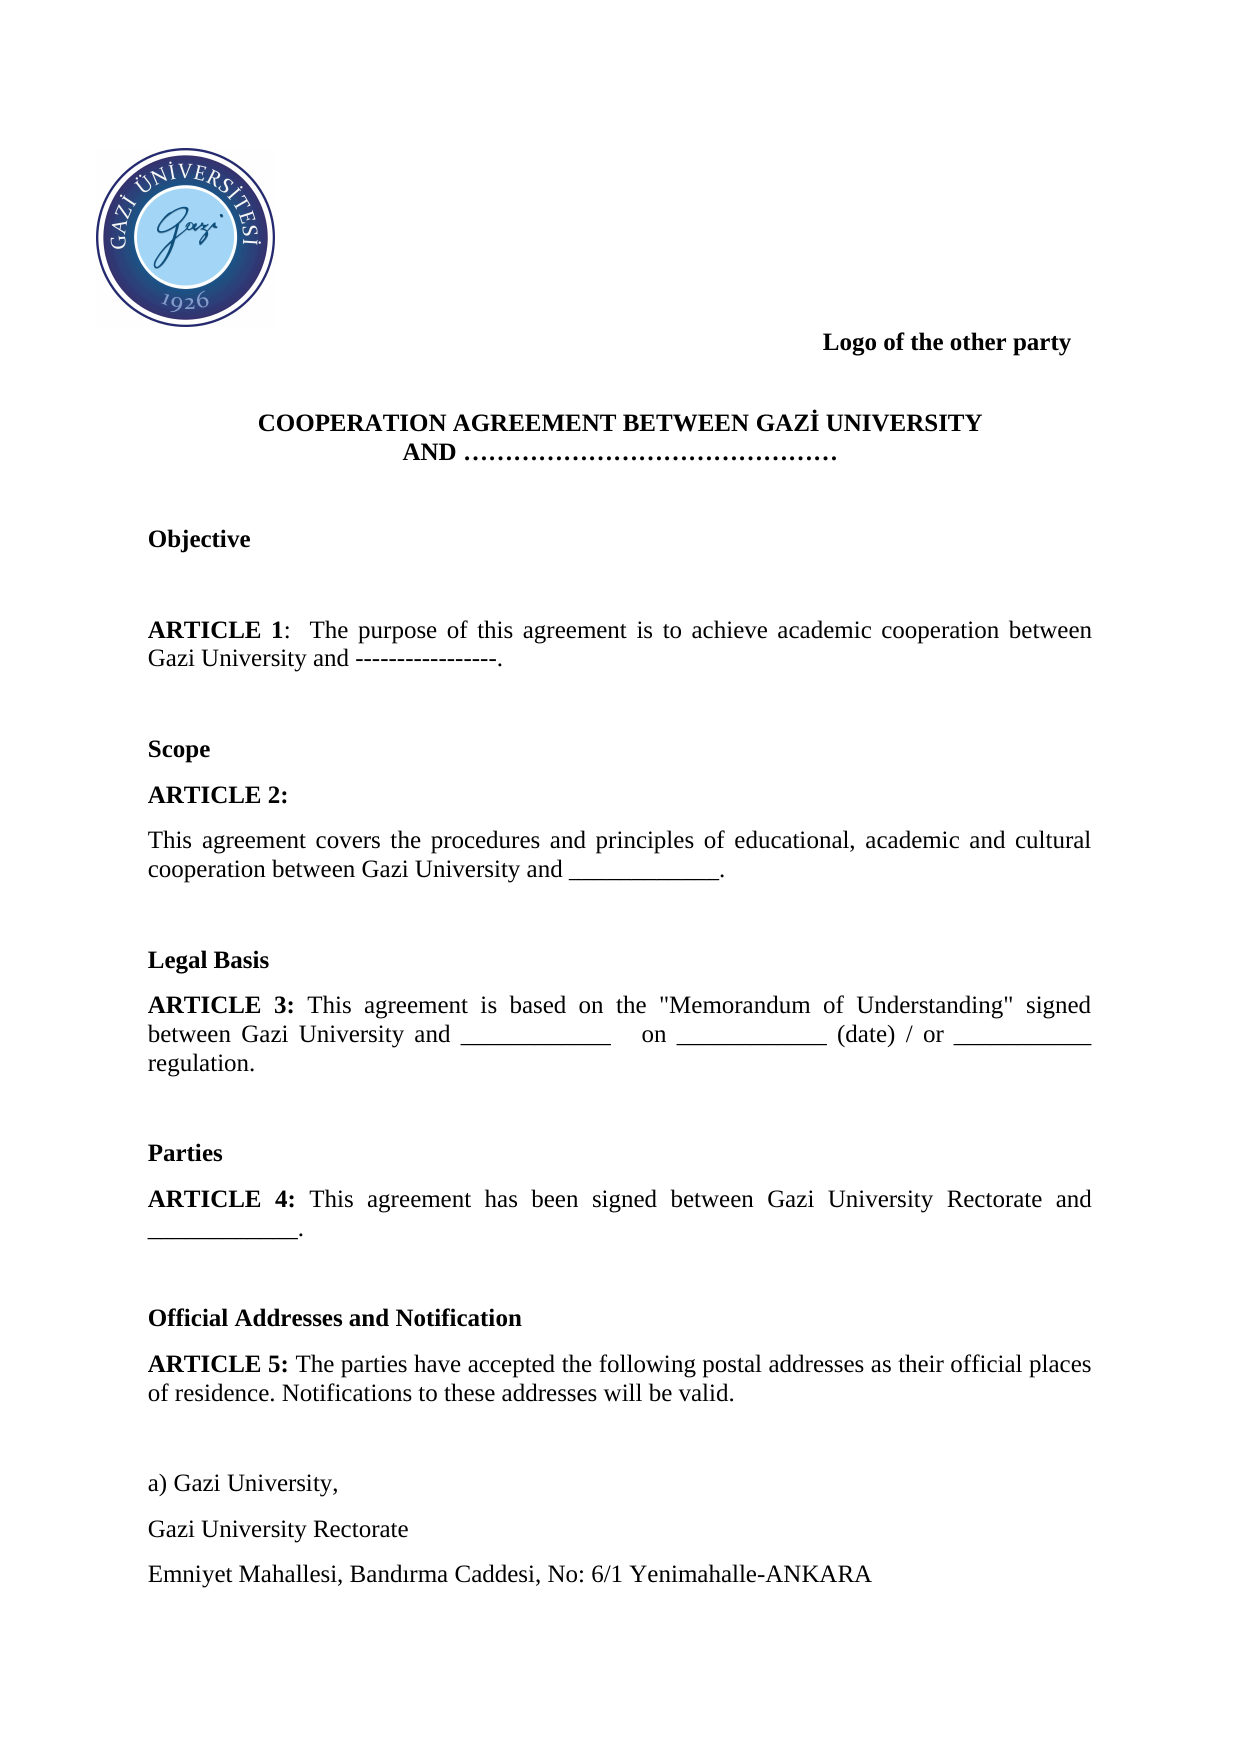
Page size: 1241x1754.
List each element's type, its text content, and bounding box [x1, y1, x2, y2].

text ARTICLE 1: The purpose of this agreement is to achieve academic cooperation between Gazi University and -----------------. [148, 615, 1093, 672]
text Emniyet Mahallesi, Bandırma Caddesi, No: 6/1 Yenimahalle-ANKARA [148, 1559, 1093, 1588]
text AND ……………………………………… [148, 437, 1093, 466]
text a) Gazi University, [148, 1468, 1093, 1497]
text COOPERATION AGREEMENT BETWEEN GAZİ UNIVERSITY [148, 408, 1093, 437]
text ARTICLE 2: [148, 780, 1093, 808]
text Legal Basis [148, 945, 1093, 973]
text Objective [148, 524, 1093, 553]
text This agreement covers the procedures and principles of educational, academic and cultural cooperation between Gazi University and ____________. [148, 825, 1093, 883]
text ARTICLE 4: This agreement has been signed between Gazi University Rectorate and ____________. [148, 1184, 1093, 1241]
text Parties [148, 1138, 1093, 1167]
text Scope [148, 734, 1093, 763]
text Official Addresses and Notification [148, 1303, 1093, 1332]
text ARTICLE 5: The parties have accepted the following postal addresses as their official places of residence. Notifications to these addresses will be valid. [148, 1349, 1093, 1406]
text Logo of the other party [148, 148, 1093, 355]
picture [96, 148, 275, 327]
text ARTICLE 3: This agreement is based on the "Memorandum of Understanding" signed between Gazi University and ____________ on ____________ (date) / or ___________ regulation. [148, 990, 1093, 1076]
text Gazi University Rectorate [148, 1514, 1093, 1543]
